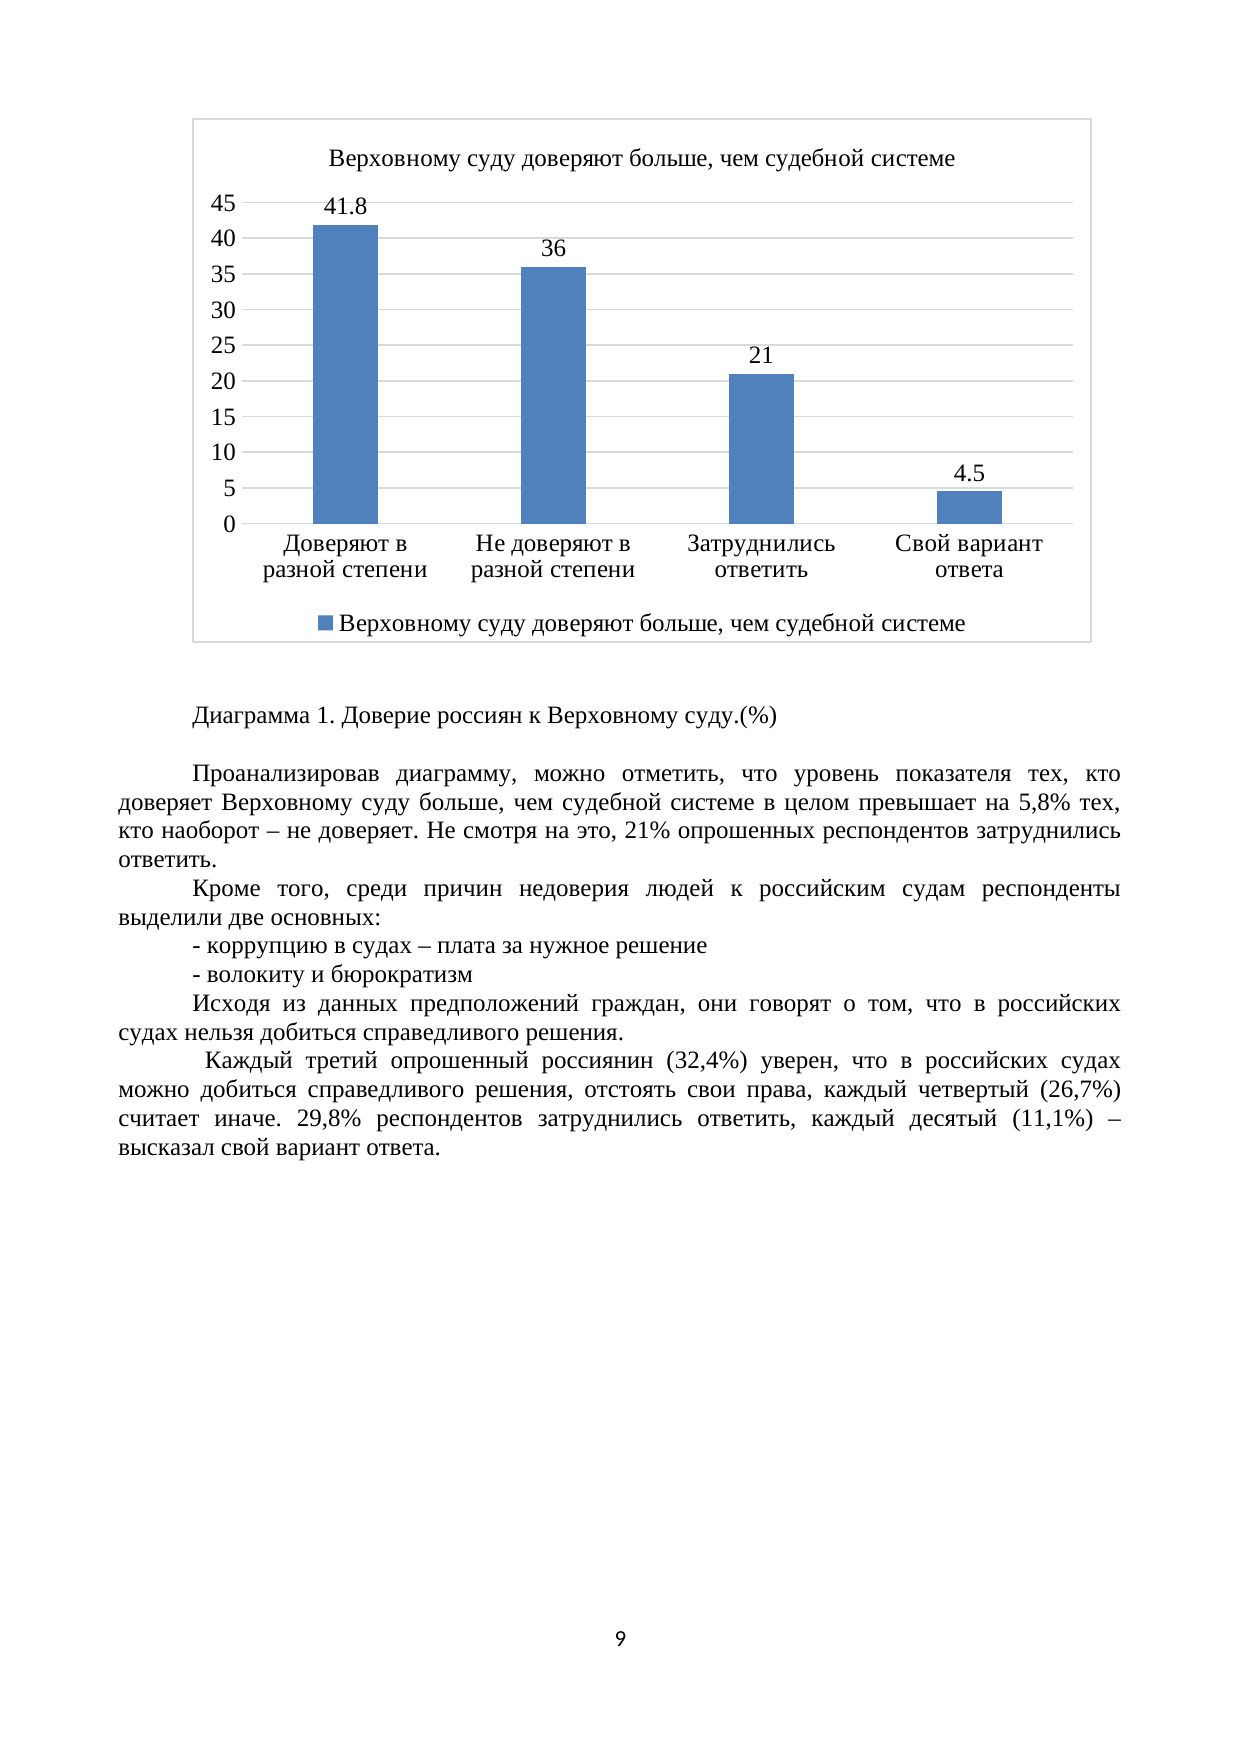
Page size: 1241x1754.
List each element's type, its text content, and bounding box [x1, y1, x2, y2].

text - волокиту и бюрократизм [118, 959, 1122, 988]
text Проанализировав диаграмму, можно отметить, что уровень показателя тех, кто доверяет Верховному суду больше, чем судебной системе в целом превышает на 5,8% тех, кто наоборот – не доверяет. Не смотря на это, 21% опрошенных респондентов затруднились ответить. [118, 758, 1122, 873]
text Кроме того, среди причин недоверия людей к российским судам респонденты выделили две основных: [118, 873, 1122, 931]
text Исходя из данных предположений граждан, они говорят о том, что в российских судах нельзя добиться справедливого решения. [118, 988, 1122, 1046]
text - коррупцию в судах – плата за нужное решение [118, 931, 1122, 959]
text Диаграмма 1. Доверие россиян к Верховному суду.(%) [118, 701, 1122, 729]
text Каждый третий опрошенный россиянин (32,4%) уверен, что в российских судах можно добиться справедливого решения, отстоять свои права, каждый четвертый (26,7%) считает иначе. 29,8% респондентов затруднились ответить, каждый десятый (11,1%) – высказал свой вариант ответа. [118, 1046, 1122, 1161]
